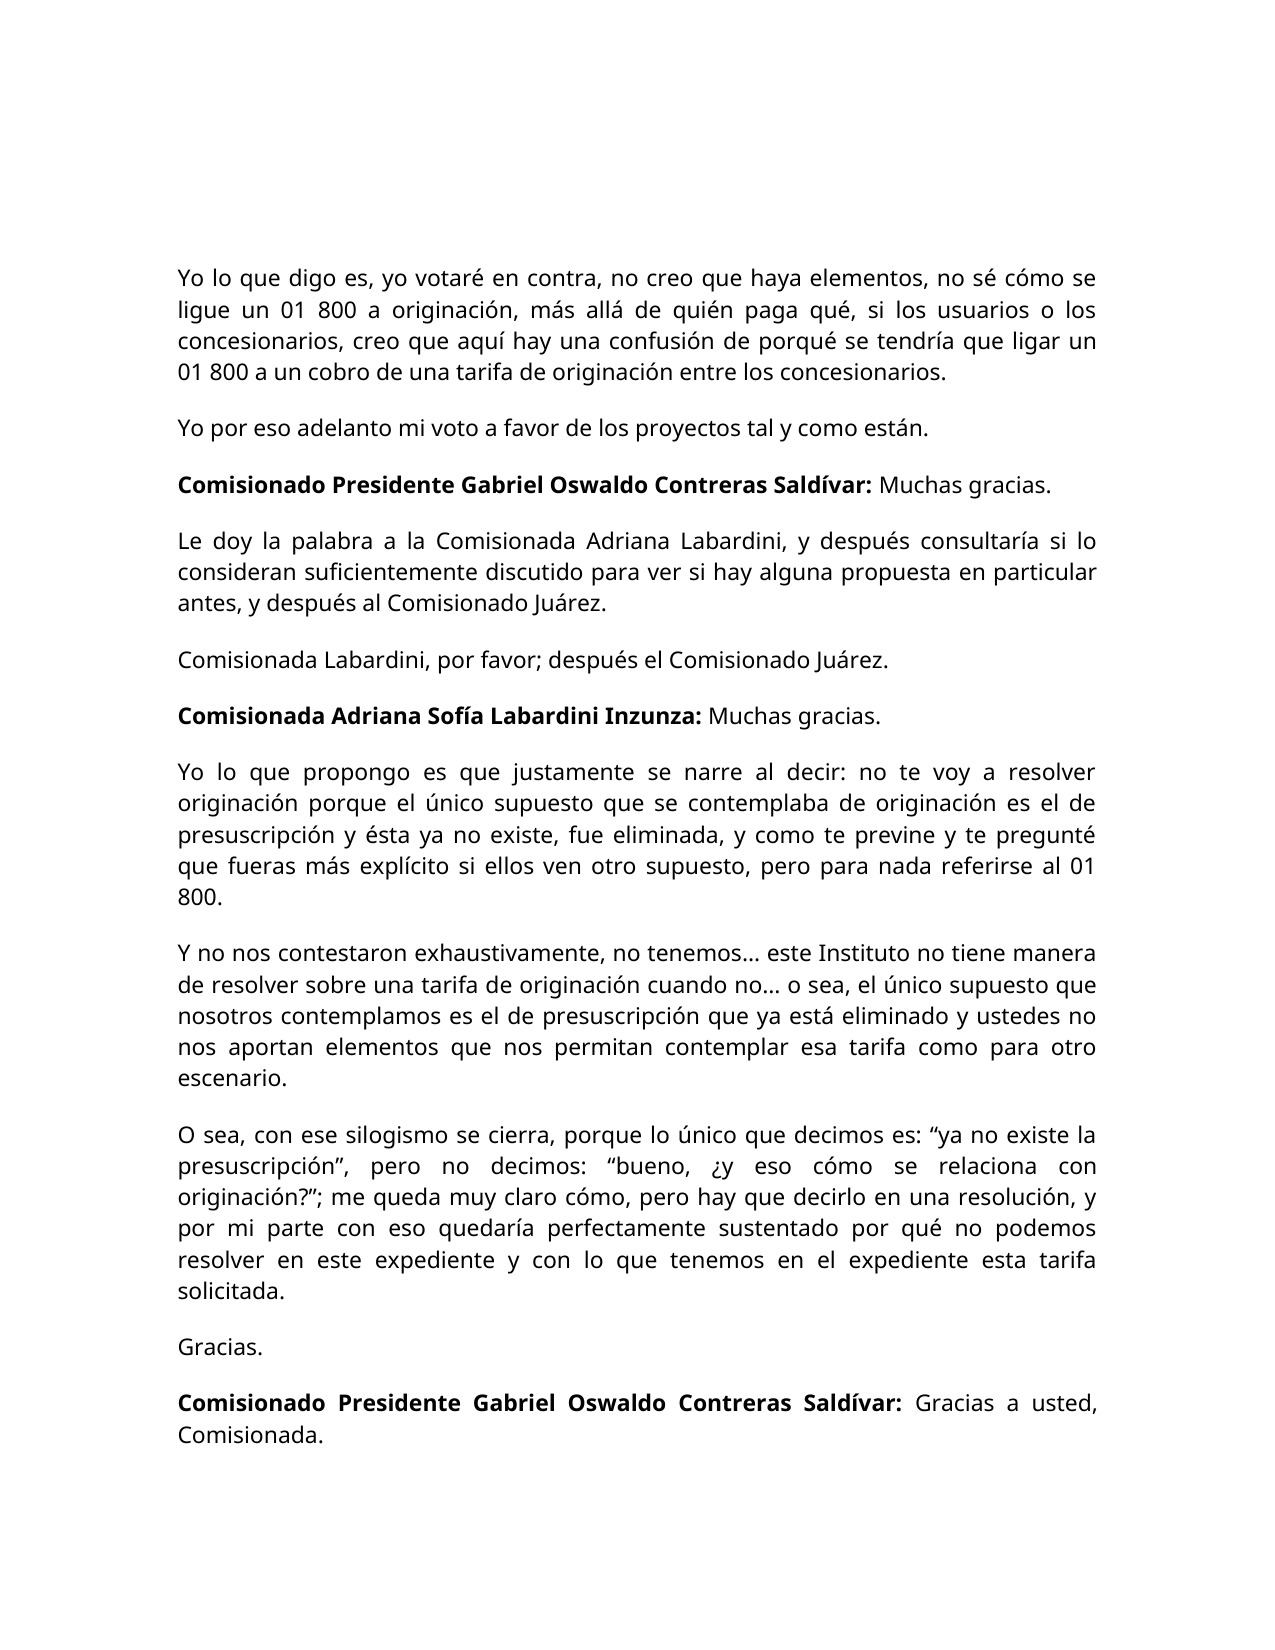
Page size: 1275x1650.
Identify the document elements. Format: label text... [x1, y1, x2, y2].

text Comisionado Presidente Gabriel Oswaldo Contreras Saldívar: Muchas gracias. [177, 468, 1098, 500]
text Yo lo que propongo es que justamente se narre al decir: no te voy a resolver originación porque el único supuesto que se contemplaba de originación es el de presuscripción y ésta ya no existe, fue eliminada, y como te previne y te pregunté que fueras más explícito si ellos ven otro supuesto, pero para nada referirse al 01 800. [177, 756, 1098, 912]
text Yo por eso adelanto mi voto a favor de los proyectos tal y como están. [177, 412, 1098, 443]
text O sea, con ese silogismo se cierra, porque lo único que decimos es: “ya no existe la presuscripción”, pero no decimos: “bueno, ¿y eso cómo se relaciona con originación?”; me queda muy claro cómo, pero hay que decirlo en una resolución, y por mi parte con eso quedaría perfectamente sustentado por qué no podemos resolver en este expediente y con lo que tenemos en el expediente esta tarifa solicitada. [177, 1118, 1098, 1306]
text Y no nos contestaron exhaustivamente, no tenemos… este Instituto no tiene manera de resolver sobre una tarifa de originación cuando no… o sea, el único supuesto que nosotros contemplamos es el de presuscripción que ya está eliminado y ustedes no nos aportan elementos que nos permitan contemplar esa tarifa como para otro escenario. [177, 937, 1098, 1093]
text Comisionado Presidente Gabriel Oswaldo Contreras Saldívar: Gracias a usted, Comisionada. [177, 1387, 1098, 1450]
text Comisionada Labardini, por favor; después el Comisionado Juárez. [177, 643, 1098, 675]
text Gracias. [177, 1331, 1098, 1362]
text Comisionada Adriana Sofía Labardini Inzunza: Muchas gracias. [177, 700, 1098, 731]
text Le doy la palabra a la Comisionada Adriana Labardini, y después consultaría si lo consideran suficientemente discutido para ver si hay alguna propuesta en particular antes, y después al Comisionado Juárez. [177, 525, 1098, 618]
text Yo lo que digo es, yo votaré en contra, no creo que haya elementos, no sé cómo se ligue un 01 800 a originación, más allá de quién paga qué, si los usuarios o los concesionarios, creo que aquí hay una confusión de porqué se tendría que ligar un 01 800 a un cobro de una tarifa de originación entre los concesionarios. [177, 262, 1098, 387]
